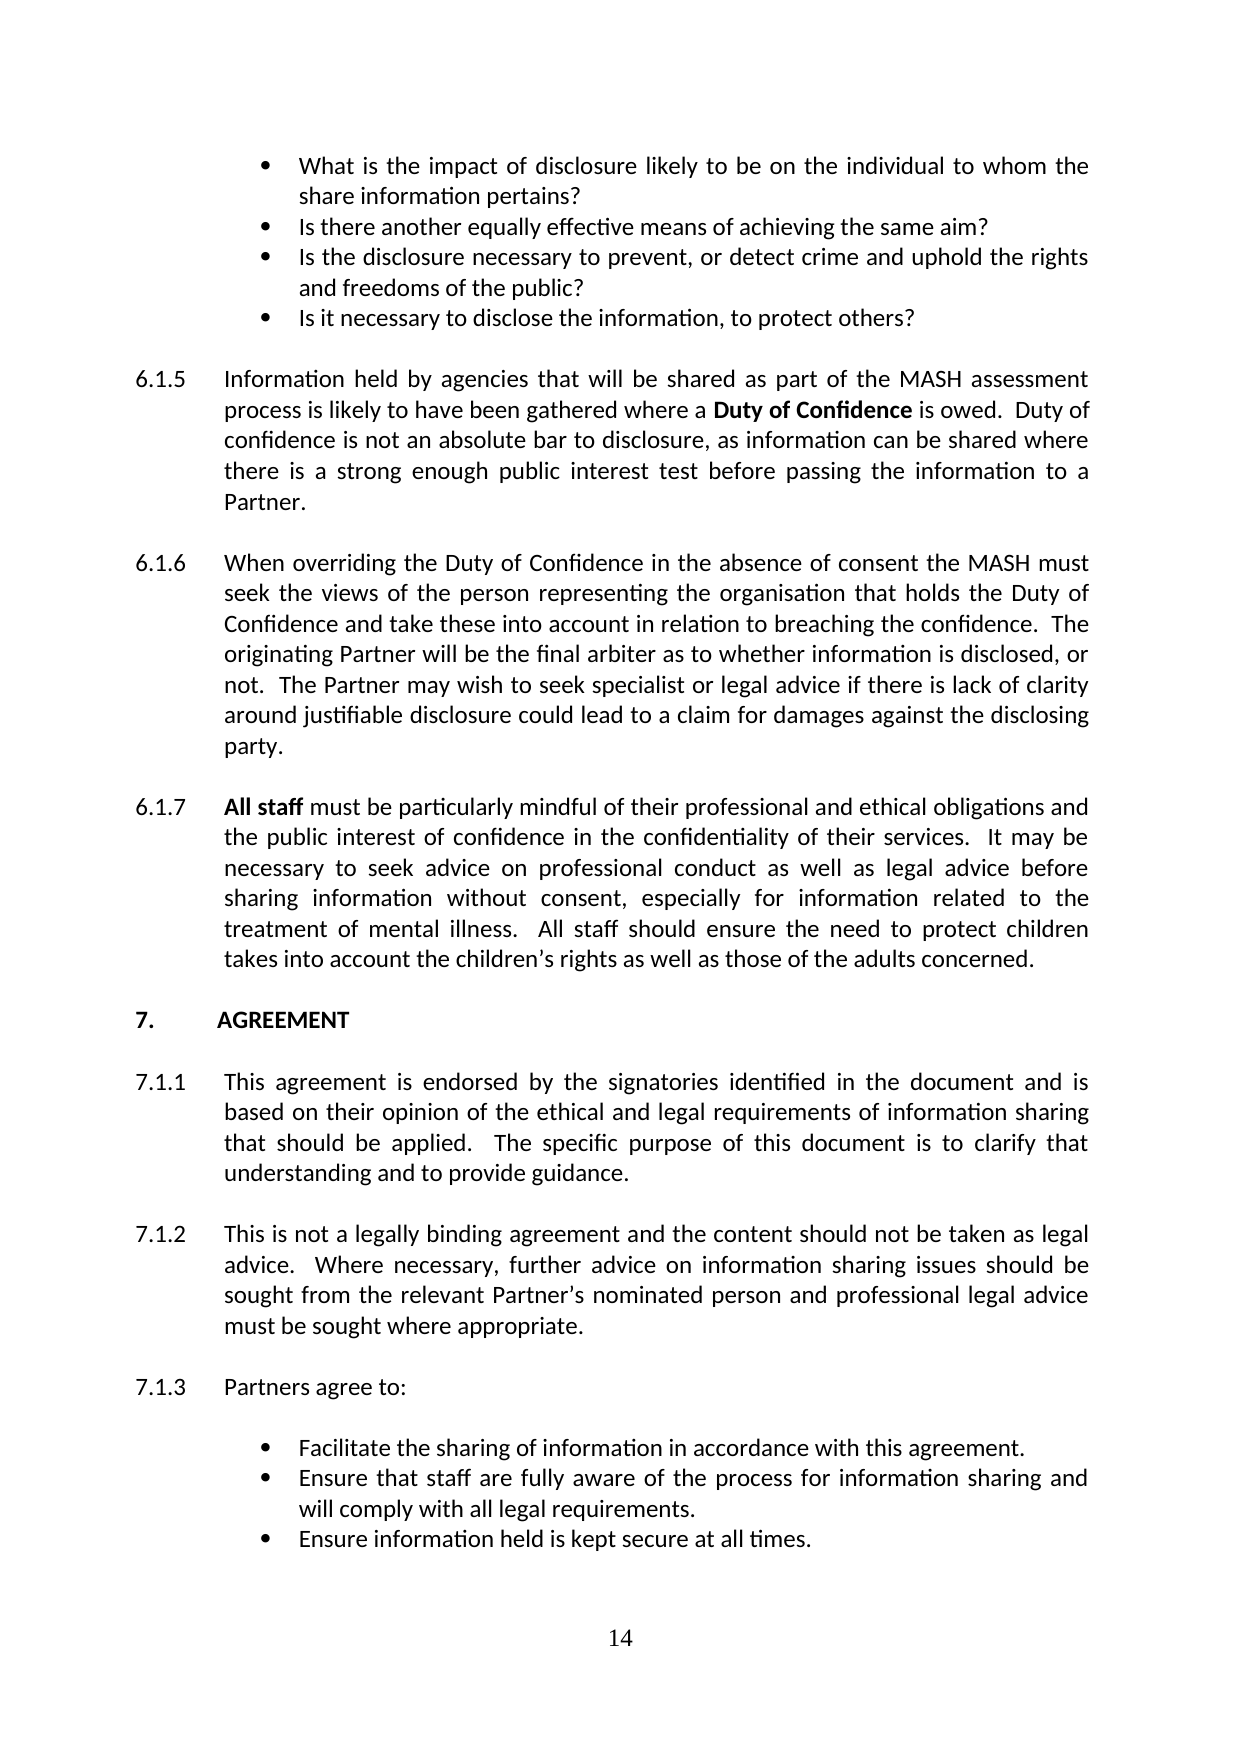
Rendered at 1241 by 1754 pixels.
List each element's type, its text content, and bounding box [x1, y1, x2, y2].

list Is there another equally effective means of achieving the same aim? [261, 211, 1090, 242]
list What is the impact of disclosure likely to be on the individual to whom the share information pertains? [261, 150, 1090, 211]
text 7.1.2 This is not a legally binding agreement and the content should not be taken as legal advice. Where necessary, further advice on information sharing issues should be sought from the relevant Partner’s nominated person and professional legal advice must be sought where appropriate. [135, 1218, 1090, 1340]
list Ensure information held is kept secure at all times. [261, 1523, 1090, 1554]
list Ensure that staff are fully aware of the process for information sharing and will comply with all legal requirements. [261, 1462, 1090, 1523]
text 7.1.1 This agreement is endorsed by the signatories identified in the document and is based on their opinion of the ethical and legal requirements of information sharing that should be applied. The specific purpose of this document is to clarify that understanding and to provide guidance. [135, 1066, 1090, 1188]
text 6.1.6 When overriding the Duty of Confidence in the absence of consent the MASH must seek the views of the person representing the organisation that holds the Duty of Confidence and take these into account in relation to breaching the confidence. The originating Partner will be the final arbiter as to whether information is disclosed, or not. The Partner may wish to seek specialist or legal advice if there is lack of clarity around justifiable disclosure could lead to a claim for damages against the disclosing party. [135, 547, 1090, 760]
list Is the disclosure necessary to prevent, or detect crime and uphold the rights and freedoms of the public? [261, 242, 1090, 303]
list Facilitate the sharing of information in accordance with this agreement. [261, 1432, 1090, 1462]
text 6.1.7 All staff must be particularly mindful of their professional and ethical obligations and the public interest of confidence in the confidentiality of their services. It may be necessary to seek advice on professional conduct as well as legal advice before sharing information without consent, especially for information related to the treatment of mental illness. All staff should ensure the need to protect children takes into account the children’s rights as well as those of the adults concerned. [135, 791, 1090, 974]
text 6.1.5 Information held by agencies that will be shared as part of the MASH assessment process is likely to have been gathered where a Duty of Confidence is owed. Duty of confidence is not an absolute bar to disclosure, as information can be shared where there is a strong enough public interest test before passing the information to a Partner. [135, 364, 1090, 516]
list AGREEMENT [135, 1004, 1090, 1035]
text 7.1.3 Partners agree to: [135, 1371, 1090, 1401]
list Is it necessary to disclose the information, to protect others? [261, 303, 1090, 333]
